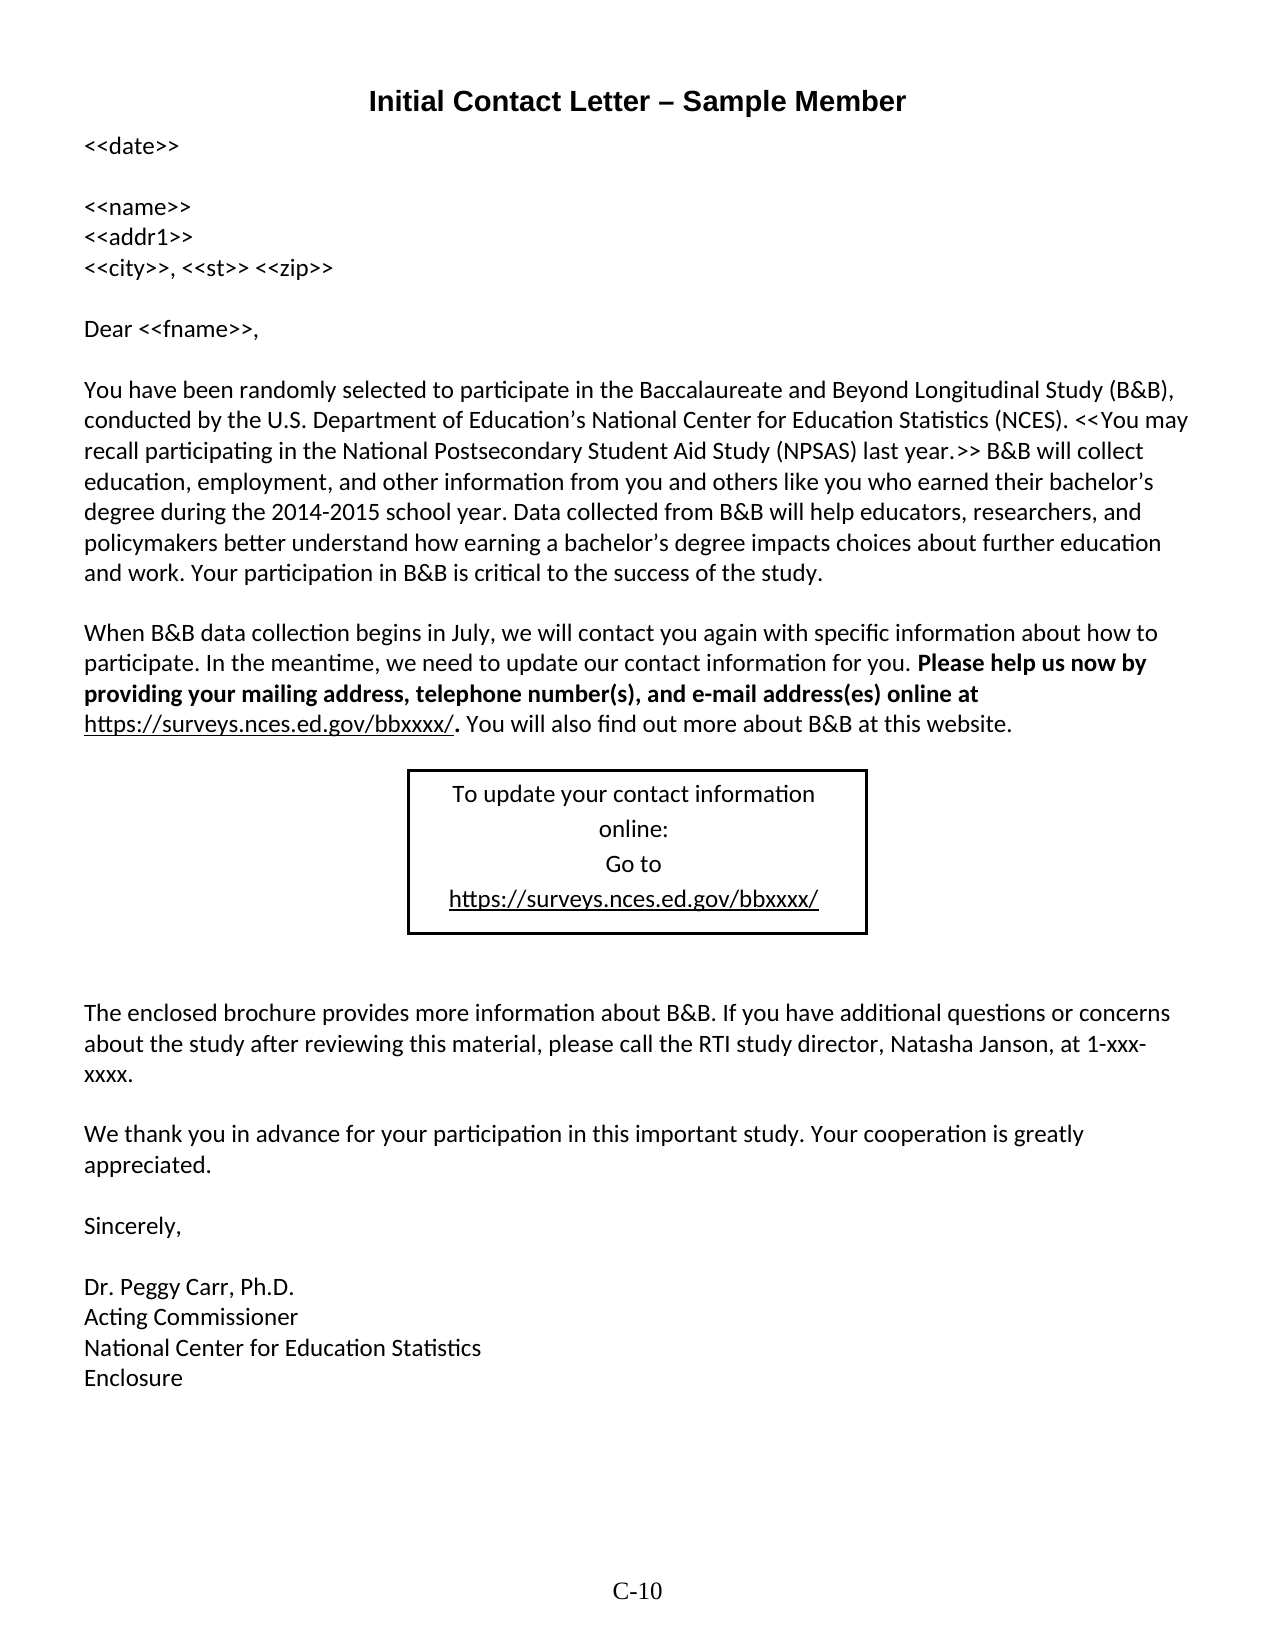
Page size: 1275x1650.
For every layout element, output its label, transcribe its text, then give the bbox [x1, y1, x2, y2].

text <<city>>, <<st>> <<zip>> [84, 252, 1191, 283]
text When B&B data collection begins in July, we will contact you again with specific information about how to participate. In the meantime, we need to update our contact information for you. Please help us now by providing your mailing address, telephone number(s), and e-mail address(es) online at https://surveys.nces.ed.gov/bbxxxx/. You will also find out more about B&B at this website. [84, 617, 1191, 739]
text Dr. Peggy Carr, Ph.D. [84, 1271, 1191, 1301]
text Acting Commissioner [84, 1301, 1191, 1332]
text The enclosed brochure provides more information about B&B. If you have additional questions or concerns about the study after reviewing this material, please call the RTI study director, Natasha Janson, at 1-xxx-xxxx. [84, 997, 1191, 1089]
subtitle Initial Contact Letter – Sample Member [84, 84, 1191, 117]
text Sincerely, [84, 1210, 1191, 1240]
text Dear <<fname>>, [84, 313, 1191, 344]
text <<addr1>> [84, 222, 1191, 252]
text <<date>> [84, 130, 1191, 161]
text You have been randomly selected to participate in the Baccalaureate and Beyond Longitudinal Study (B&B), conducted by the U.S. Department of Education’s National Center for Education Statistics (NCES). <<You may recall participating in the National Postsecondary Student Aid Study (NPSAS) last year.>> B&B will collect education, employment, and other information from you and others like you who earned their bachelor’s degree during the 2014-2015 school year. Data collected from B&B will help educators, researchers, and policymakers better understand how earning a bachelor’s degree impacts choices about further education and work. Your participation in B&B is critical to the success of the study. [84, 374, 1191, 588]
text We thank you in advance for your participation in this important study. Your cooperation is greatly appreciated. [84, 1118, 1191, 1179]
text <<name>> [84, 191, 1191, 222]
text National Center for Education Statistics [84, 1332, 1191, 1362]
text Enclosure [84, 1362, 1191, 1393]
